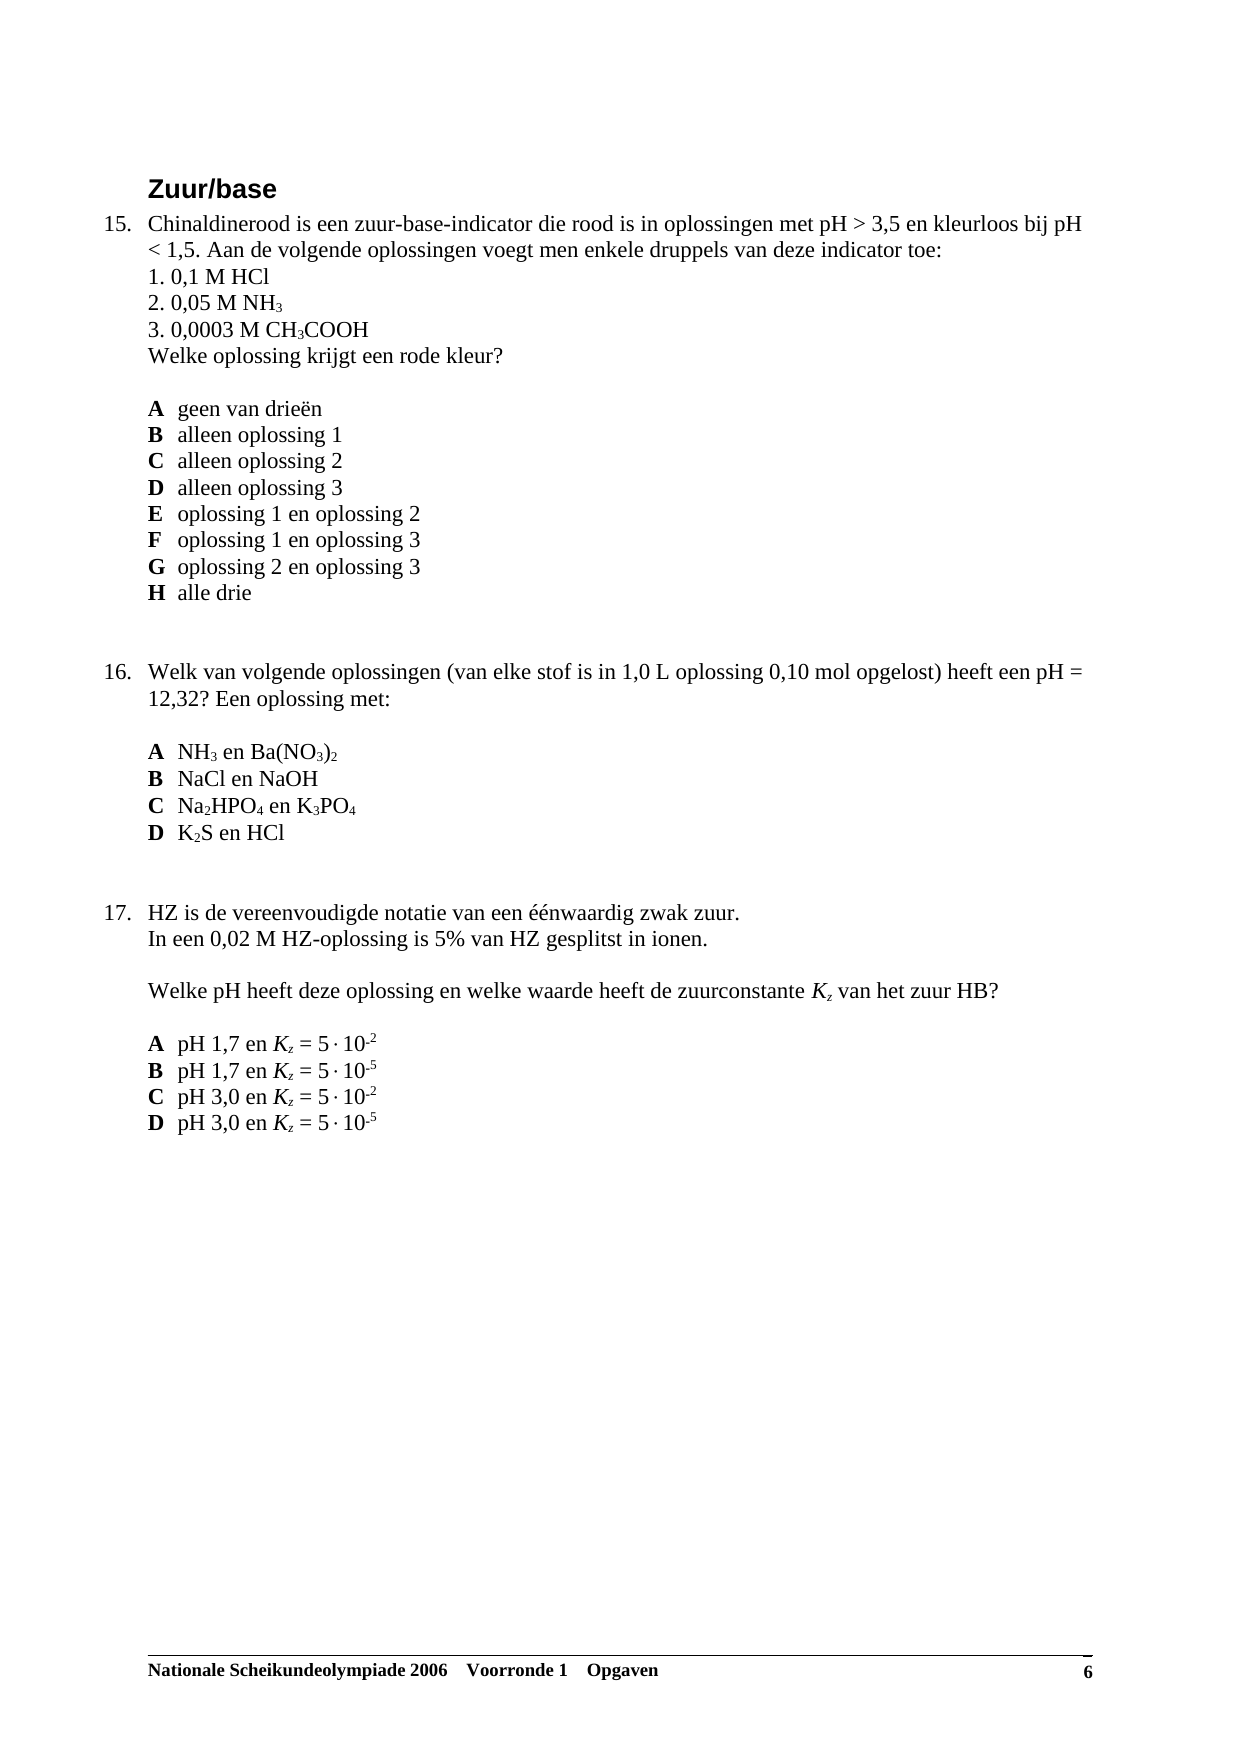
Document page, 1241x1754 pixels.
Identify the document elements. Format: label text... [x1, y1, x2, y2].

subtitle Zuur/base [148, 173, 1092, 204]
text D pH 3,0 en Kz = 5105 [148, 1109, 1092, 1136]
list HZ is de vereenvoudigde notatie van een éénwaardig zwak zuur. [103, 898, 1092, 925]
text B NaCl en NaOH [148, 764, 1092, 791]
text B pH 1,7 en Kz = 5105 [148, 1057, 1092, 1083]
text F oplossing 1 en oplossing 3 [148, 526, 1092, 553]
list Welk van volgende oplossingen (van elke stof is in oplossing 0,10 mol opgelost) heeft een pH = 12,32? Een oplossing met: [103, 658, 1092, 711]
text 2. NH3 [148, 289, 1092, 316]
text 1. HCl [148, 263, 1092, 289]
text D K2S en HCl [148, 818, 1092, 845]
text A pH 1,7 en Kz = 5102 [148, 1030, 1092, 1057]
text D alleen oplossing 3 [148, 474, 1092, 500]
list Chinaldinerood is een zuur-base-indicator die rood is in oplossingen met pH > 3,5 en kleurloos bij pH < 1,5. Aan de volgende oplossingen voegt men enkele druppels van deze indicator toe: [103, 210, 1092, 263]
text Welke oplossing krijgt een rode kleur? [148, 342, 1092, 368]
text In een HZ-oplossing is 5% van HZ gesplitst in ionen. [148, 925, 1092, 951]
text G oplossing 2 en oplossing 3 [148, 553, 1092, 579]
text C pH 3,0 en Kz = 5102 [148, 1083, 1092, 1109]
text C alleen oplossing 2 [148, 447, 1092, 474]
text A NH3 en Ba(NO3)2 [148, 737, 1092, 764]
text H alle drie [148, 579, 1092, 606]
text 3. CH3COOH [148, 316, 1092, 342]
text B alleen oplossing 1 [148, 421, 1092, 447]
text E oplossing 1 en oplossing 2 [148, 500, 1092, 526]
text C Na2HPO4 en K3PO4 [148, 791, 1092, 818]
text A geen van drieën [148, 395, 1092, 421]
text Welke pH heeft deze oplossing en welke waarde heeft de zuurconstante Kz van het zuur HB? [148, 978, 1092, 1004]
